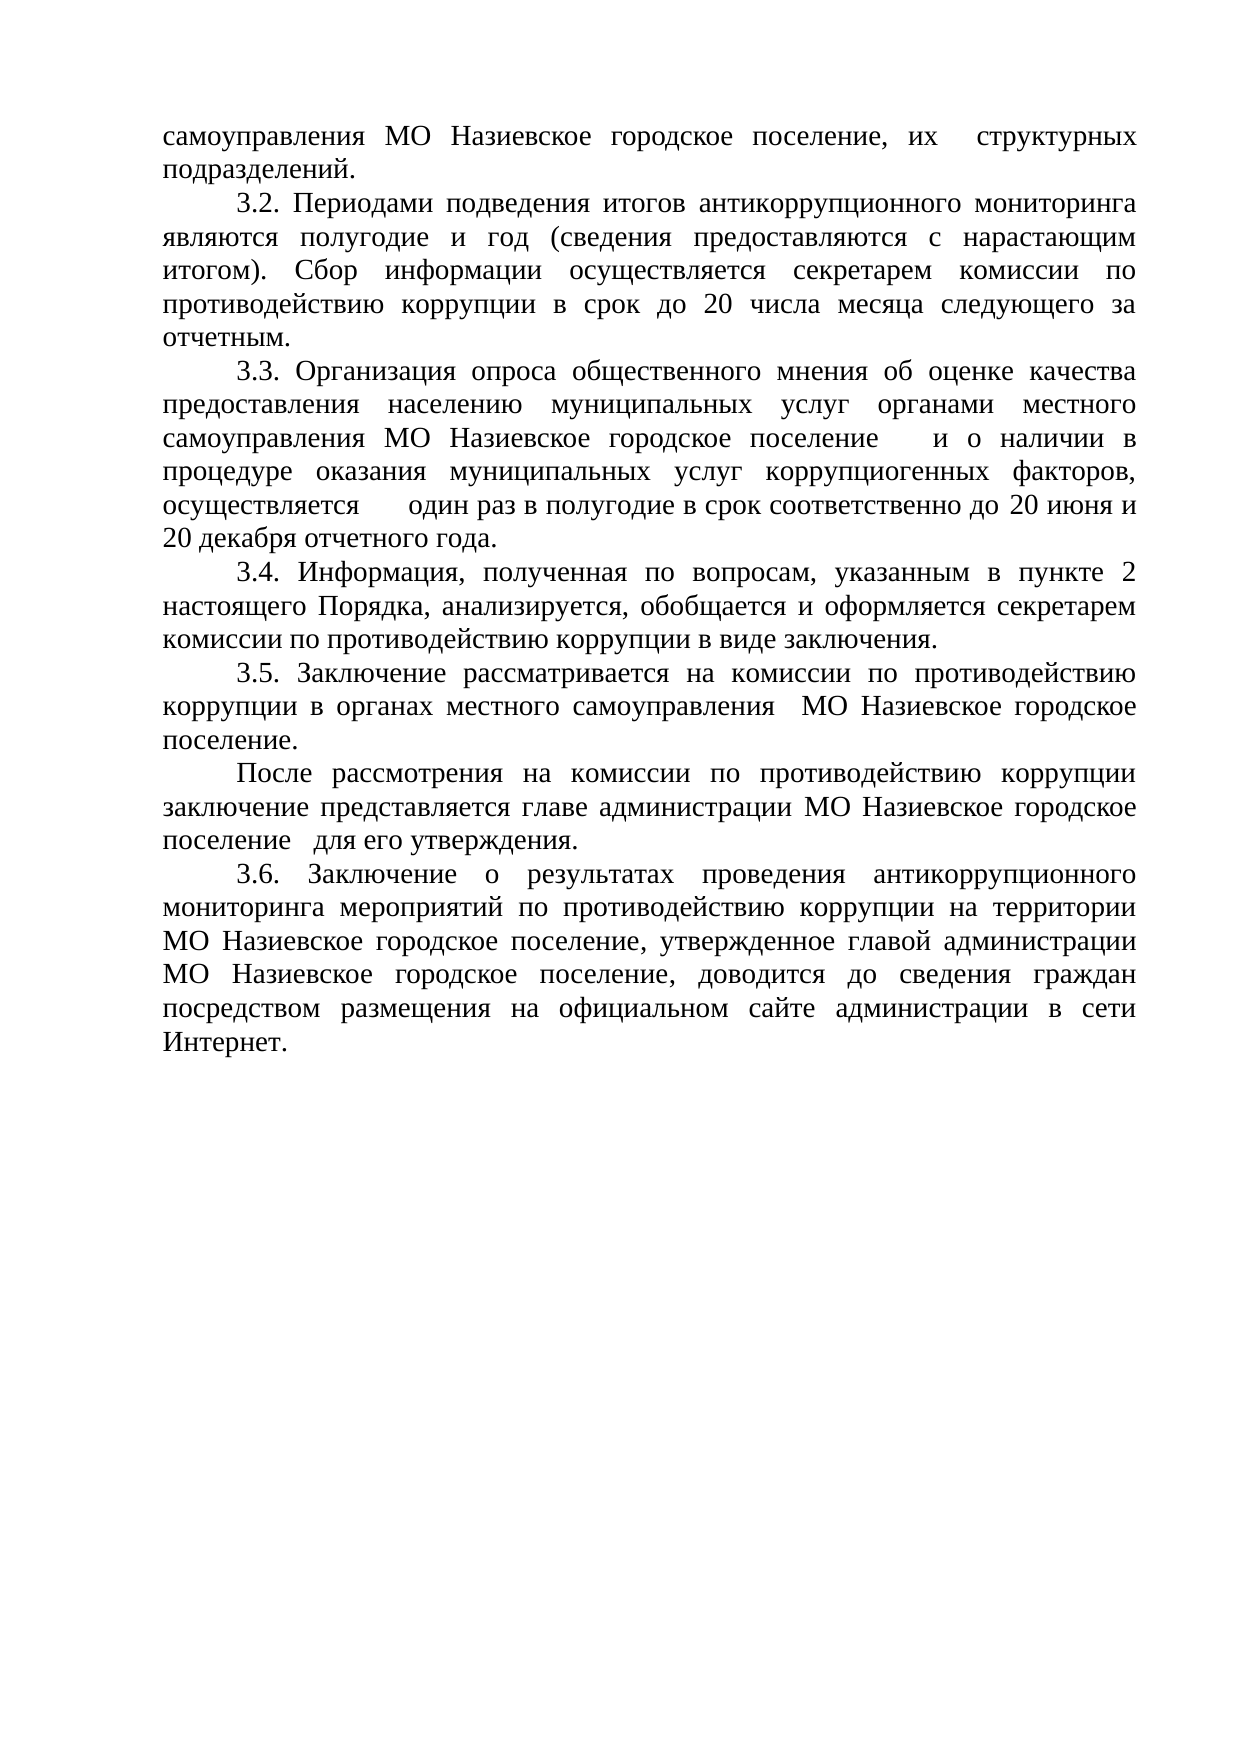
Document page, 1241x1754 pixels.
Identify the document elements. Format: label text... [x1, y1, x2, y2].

text 3.3. Организация опроса общественного мнения об оценке качества предоставления населению муниципальных услуг органами местного самоуправления МО Назиевское городское поселение и о наличии в процедуре оказания муниципальных услуг коррупциогенных факторов, осуществляется один раз в полугодие в срок соответственно до 20 июня и 20 декабря отчетного года. [162, 353, 1137, 554]
text 3.5. Заключение рассматривается на комиссии по противодействию коррупции в органах местного самоуправления МО Назиевское городское поселение. [162, 655, 1137, 755]
text После рассмотрения на комиссии по противодействию коррупции заключение представляется главе администрации МО Назиевское городское поселение для его утверждения. [162, 755, 1137, 856]
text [162, 118, 1137, 185]
text 3.6. Заключение о результатах проведения антикоррупционного мониторинга мероприятий по противодействию коррупции на территории МО Назиевское городское поселение, утвержденное главой администрации МО Назиевское городское поселение, доводится до сведения граждан посредством размещения на официальном сайте администрации в сети Интернет. [162, 856, 1137, 1057]
text 3.4. Информация, полученная по вопросам, указанным в пункте 2 настоящего Порядка, анализируется, обобщается и оформляется секретарем комиссии по противодействию коррупции в виде заключения. [162, 554, 1137, 655]
text 3.2. Периодами подведения итогов антикоррупционного мониторинга являются полугодие и год (сведения предоставляются с нарастающим итогом). Сбор информации осуществляется секретарем комиссии по противодействию коррупции в срок до 20 числа месяца следующего за отчетным. [162, 185, 1137, 353]
